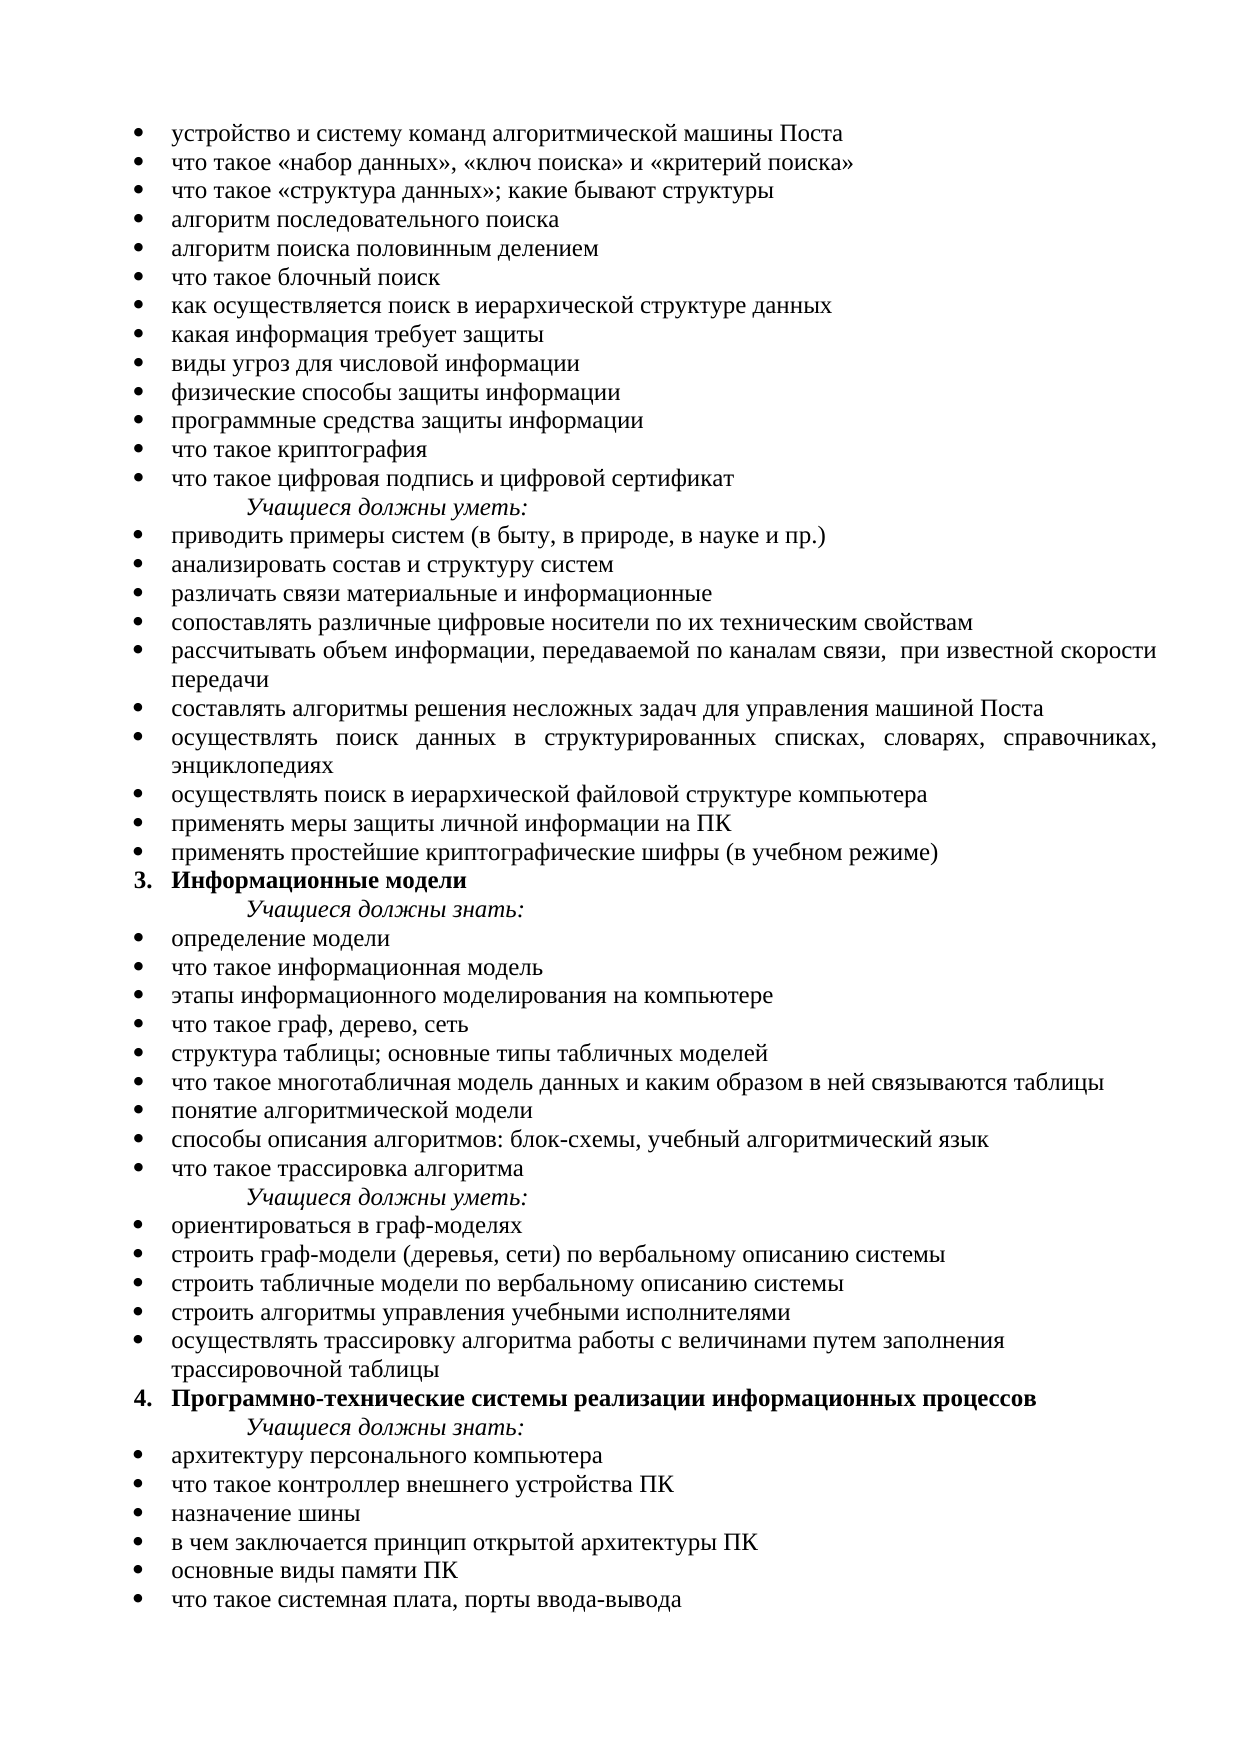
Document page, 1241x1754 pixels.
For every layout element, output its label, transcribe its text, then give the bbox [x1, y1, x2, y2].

list физические способы защиты информации [134, 377, 1158, 406]
list что такое криптография [134, 434, 1158, 463]
list что такое многотабличная модель данных и каким образом в ней связываются таблицы [134, 1067, 1158, 1096]
list осуществлять поиск данных в структурированных списках, словарях, справочниках, энциклопедиях [134, 722, 1158, 779]
list сопоставлять различные цифровые носители по их техническим свойствам [134, 607, 1158, 636]
list что такое блочный поиск [134, 262, 1158, 291]
list осуществлять трассировку алгоритма работы с величинами путем заполнения трассировочной таблицы [134, 1326, 1158, 1383]
list этапы информационного моделирования на компьютере [134, 981, 1158, 1009]
list что такое контроллер внешнего устройства ПК [134, 1469, 1158, 1498]
list что такое цифровая подпись и цифровой сертификат [134, 463, 1158, 492]
list понятие алгоритмической модели [134, 1096, 1158, 1124]
list строить табличные модели по вербальному описанию системы [134, 1268, 1158, 1297]
list алгоритм поиска половинным делением [134, 233, 1158, 262]
list составлять алгоритмы решения несложных задач для управления машиной Поста [134, 693, 1158, 722]
list определение модели [134, 923, 1158, 952]
list применять меры защиты личной информации на ПК [134, 808, 1158, 837]
list осуществлять поиск в иерархической файловой структуре компьютера [134, 779, 1158, 808]
list назначение шины [134, 1498, 1158, 1527]
list приводить примеры систем (в быту, в природе, в науке и пр.) [134, 521, 1158, 549]
list Программно-технические системы реализации информационных процессов [134, 1383, 1158, 1412]
list основные виды памяти ПК [134, 1556, 1158, 1584]
list строить алгоритмы управления учебными исполнителями [134, 1297, 1158, 1326]
list способы описания алгоритмов: блок-схемы, учебный алгоритмический язык [134, 1124, 1158, 1153]
list какая информация требует защиты [134, 319, 1158, 348]
list что такое информационная модель [134, 952, 1158, 981]
list что такое системная плата, порты ввода-вывода [134, 1584, 1158, 1613]
list что такое граф, дерево, сеть [134, 1009, 1158, 1038]
list устройство и систему команд алгоритмической машины Поста [134, 118, 1158, 147]
list Информационные модели [134, 866, 1158, 894]
list архитектуру персонального компьютера [134, 1441, 1158, 1469]
list виды угроз для числовой информации [134, 348, 1158, 377]
text Учащиеся должны знать: [171, 894, 1158, 923]
list алгоритм последовательного поиска [134, 204, 1158, 233]
list строить граф-модели (деревья, сети) по вербальному описанию системы [134, 1239, 1158, 1268]
list как осуществляется поиск в иерархической структуре данных [134, 291, 1158, 319]
list применять простейшие криптографические шифры (в учебном режиме) [134, 837, 1158, 866]
text Учащиеся должны знать: [171, 1412, 1158, 1441]
list что такое «набор данных», «ключ поиска» и «критерий поиска» [134, 147, 1158, 176]
text Учащиеся должны уметь: [171, 1182, 1158, 1211]
list анализировать состав и структуру систем [134, 549, 1158, 578]
list что такое «структура данных»; какие бывают структуры [134, 176, 1158, 204]
list программные средства защиты информации [134, 406, 1158, 434]
list различать связи материальные и информационные [134, 578, 1158, 607]
list что такое трассировка алгоритма [134, 1153, 1158, 1182]
list рассчитывать объем информации, передаваемой по каналам связи, при известной скорости передачи [134, 636, 1158, 693]
text Учащиеся должны уметь: [171, 492, 1158, 521]
list структура таблицы; основные типы табличных моделей [134, 1038, 1158, 1067]
list ориентироваться в граф-моделях [134, 1211, 1158, 1239]
list в чем заключается принцип открытой архитектуры ПК [134, 1527, 1158, 1556]
